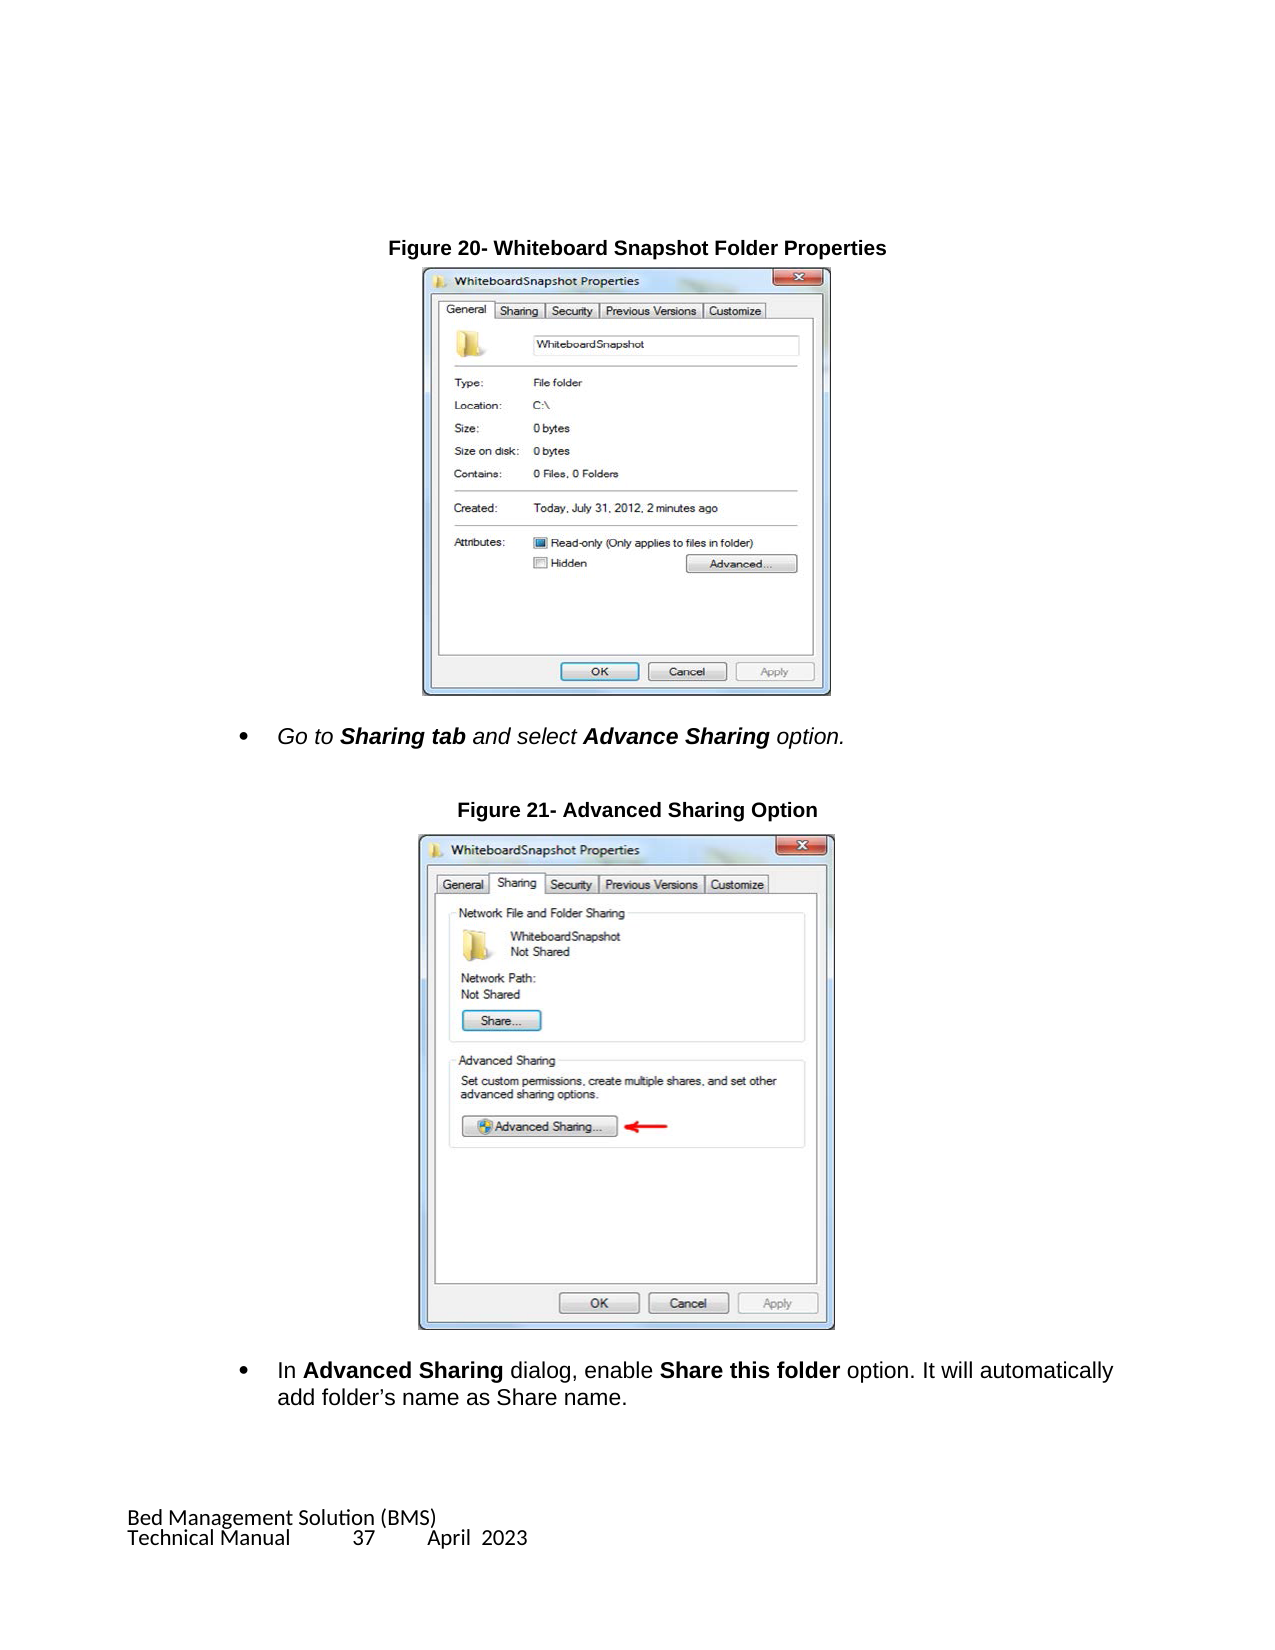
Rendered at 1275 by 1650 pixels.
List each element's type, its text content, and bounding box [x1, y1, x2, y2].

picture [420, 265, 834, 697]
text Figure - Advanced Sharing Option [127, 798, 1148, 822]
text Figure - Whiteboard Snapshot Folder Properties [127, 235, 1148, 259]
list In Advanced Sharing dialog, enable Share this folder option. It will automatically add folder’s name as Share name. [239, 1357, 1148, 1410]
list Go to Sharing tab and select Advance Sharing option. [239, 723, 1148, 749]
picture [416, 832, 837, 1332]
